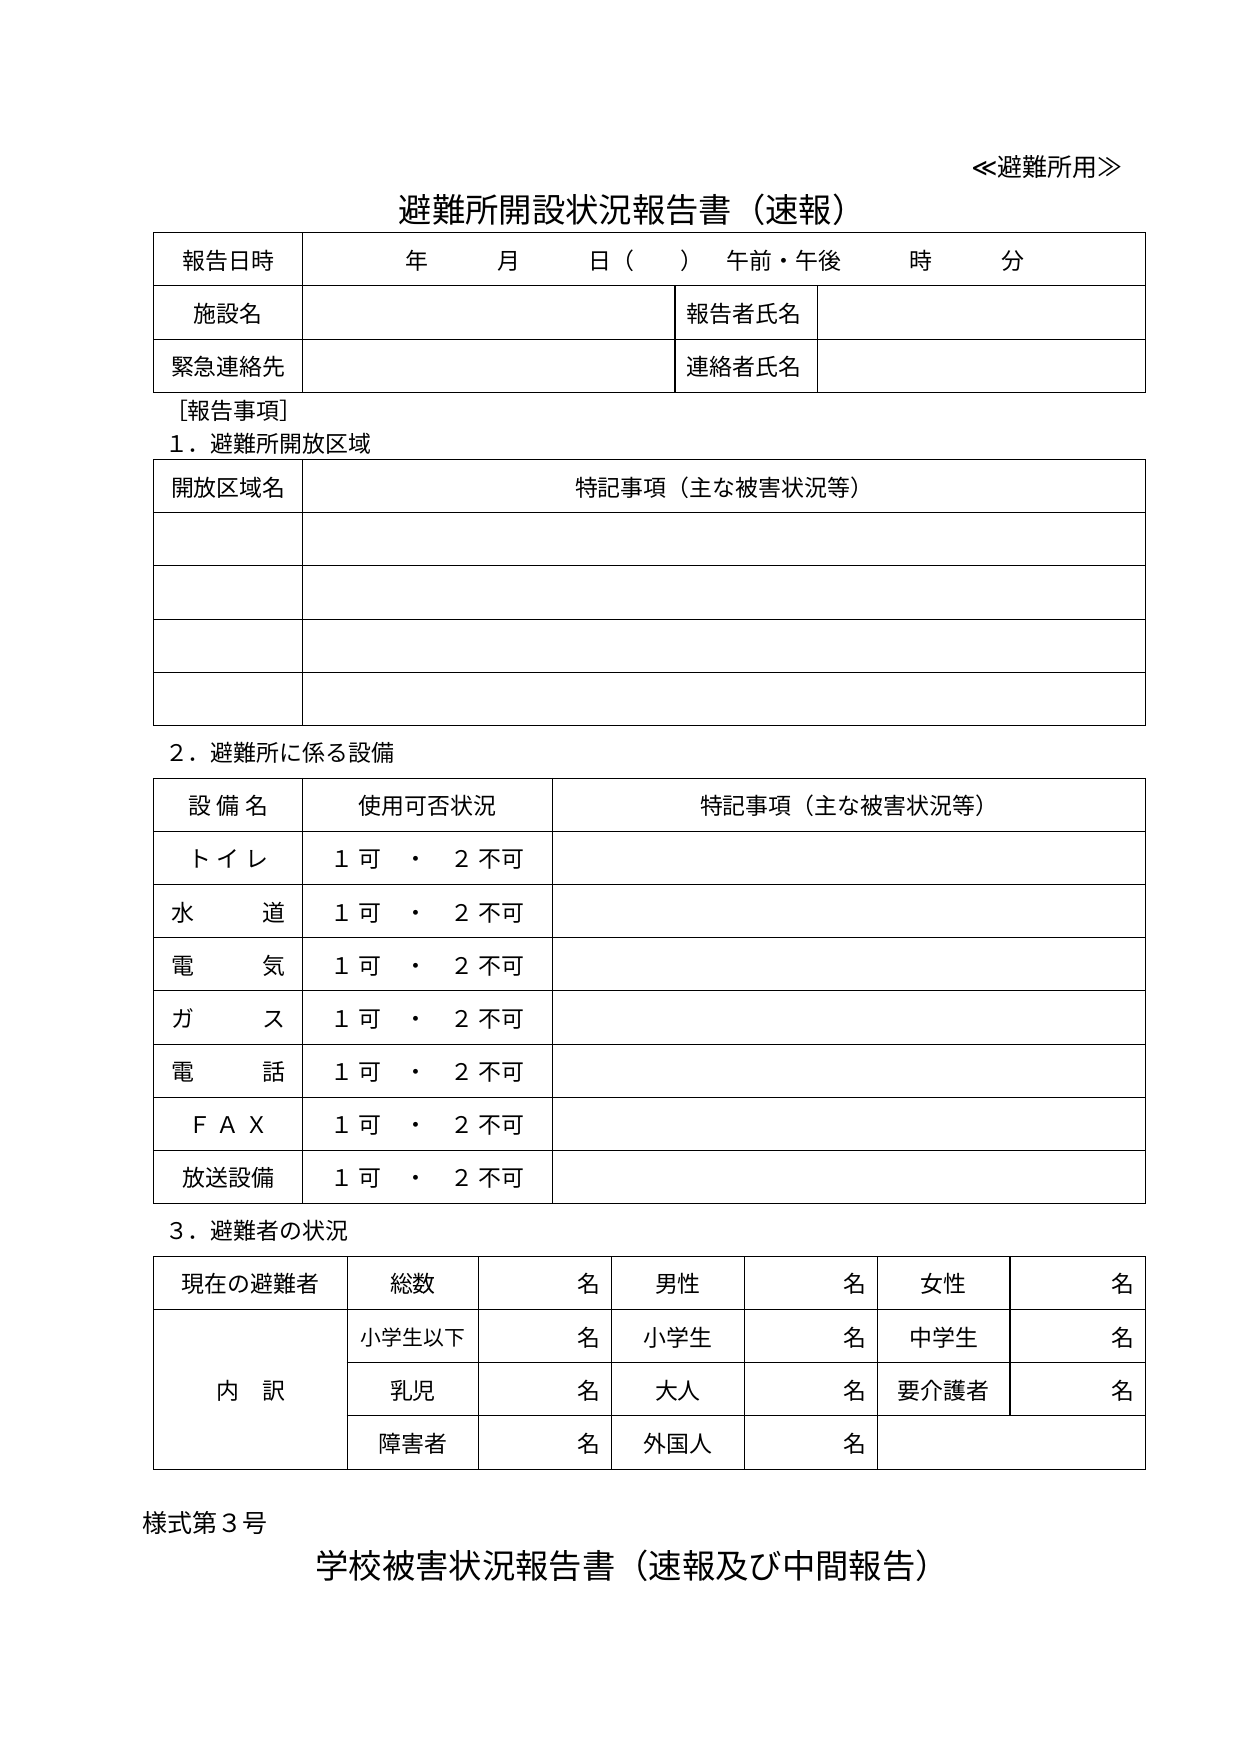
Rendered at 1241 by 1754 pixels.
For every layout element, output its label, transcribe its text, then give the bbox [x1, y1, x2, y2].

table_cell [154, 620, 302, 672]
table_cell 電 話 [154, 1045, 302, 1097]
table_cell 名 [1011, 1363, 1145, 1415]
table_cell [553, 938, 1145, 990]
table_cell 内 訳 [154, 1310, 347, 1468]
table_cell [553, 1045, 1145, 1097]
table_cell [553, 885, 1145, 937]
table_cell 名 [745, 1257, 877, 1309]
table_cell 乳児 [348, 1363, 478, 1415]
table_cell 電 気 [154, 938, 302, 990]
table_cell 要介護者 [878, 1363, 1009, 1415]
text 避難所開設状況報告書（速報） [142, 184, 1122, 232]
table_cell [553, 1151, 1145, 1203]
table_cell １ 可 ・ ２ 不可 [303, 938, 552, 990]
table_cell １ 可 ・ ２ 不可 [303, 832, 552, 884]
table_cell ガ ス [154, 991, 302, 1043]
table_cell 設備名 [154, 779, 302, 831]
text 様式第３号 [142, 1503, 1122, 1540]
table_cell ［報告事項］ １．避難所開放区域 [154, 393, 1145, 459]
table_cell 報告者氏名 [676, 286, 817, 338]
table_cell トイレ [154, 832, 302, 884]
table_cell １ 可 ・ ２ 不可 [303, 991, 552, 1043]
table_cell １ 可 ・ ２ 不可 [303, 885, 552, 937]
table_cell [303, 513, 1145, 565]
table_cell １ 可 ・ ２ 不可 [303, 1045, 552, 1097]
table_cell 使用可否状況 [303, 779, 552, 831]
table_cell ＦＡＸ [154, 1098, 302, 1150]
table_cell [154, 513, 302, 565]
table_cell ３．避難者の状況 [154, 1204, 1145, 1256]
table_cell 放送設備 [154, 1151, 302, 1203]
table_cell 名 [745, 1310, 877, 1362]
table_cell [818, 340, 1145, 392]
table_cell 名 [745, 1363, 877, 1415]
table_cell 水 道 [154, 885, 302, 937]
text ≪避難所用≫ [142, 148, 1122, 184]
table_cell 特記事項（主な被害状況等） [553, 779, 1145, 831]
table_cell 男性 [612, 1257, 744, 1309]
table_cell 障害者 [348, 1416, 478, 1468]
table_cell 緊急連絡先 [154, 340, 302, 392]
table_cell 連絡者氏名 [676, 340, 817, 392]
table_header 報告日時 [154, 233, 302, 285]
table_cell 名 [1011, 1310, 1145, 1362]
table_cell 名 [479, 1363, 611, 1415]
table_cell 開放区域名 [154, 460, 302, 512]
text 学校被害状況報告書（速報及び中間報告） [142, 1540, 1122, 1588]
table_cell [154, 566, 302, 618]
table_cell 施設名 [154, 286, 302, 338]
table_cell ２．避難所に係る設備 [154, 726, 1145, 778]
table_cell [878, 1416, 1010, 1468]
table_header 年 月 日（ ） 午前・午後 時 分 [303, 233, 1145, 285]
table_cell 中学生 [878, 1310, 1009, 1362]
table_cell 名 [745, 1416, 877, 1468]
table_cell 名 [479, 1257, 611, 1309]
table_cell 女性 [878, 1257, 1009, 1309]
table_cell [303, 620, 1145, 672]
table_cell [553, 1098, 1145, 1150]
table_cell [303, 673, 1145, 725]
table_cell １ 可 ・ ２ 不可 [303, 1151, 552, 1203]
table_cell 名 [479, 1416, 611, 1468]
table_cell [553, 991, 1145, 1043]
table_cell [1010, 1416, 1145, 1468]
table_cell １ 可 ・ ２ 不可 [303, 1098, 552, 1150]
table_cell 現在の避難者 [154, 1257, 347, 1309]
table_cell [303, 286, 674, 338]
table_cell 小学生 [612, 1310, 744, 1362]
table_cell 外国人 [612, 1416, 744, 1468]
table_cell 総数 [348, 1257, 478, 1309]
table_cell [818, 286, 1145, 338]
table_cell [303, 566, 1145, 618]
table_cell 特記事項（主な被害状況等） [303, 460, 1145, 512]
table_cell [303, 340, 674, 392]
table_cell [553, 832, 1145, 884]
table_cell 名 [1011, 1257, 1145, 1309]
table_cell 大人 [612, 1363, 744, 1415]
table_cell 小学生以下 [348, 1310, 478, 1362]
table_cell 名 [479, 1310, 611, 1362]
table_cell [154, 673, 302, 725]
